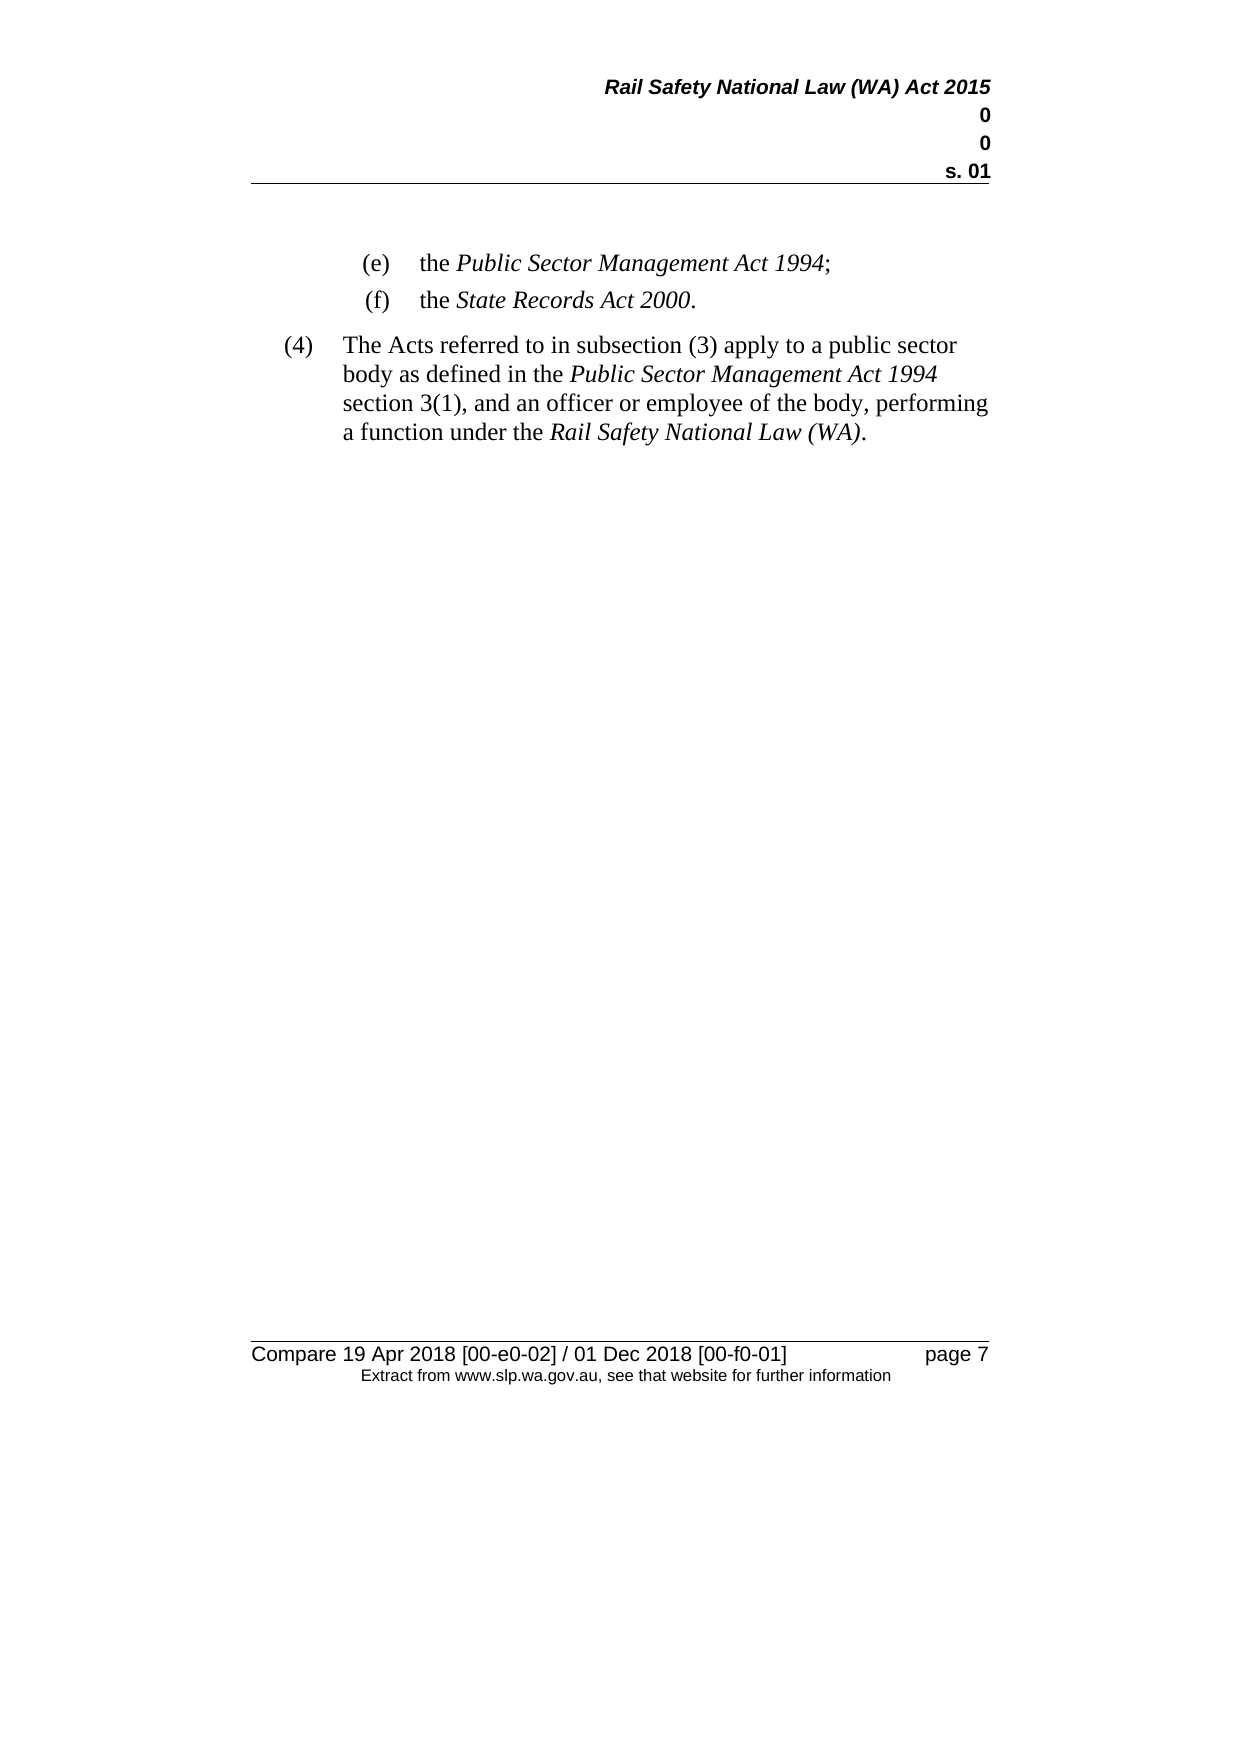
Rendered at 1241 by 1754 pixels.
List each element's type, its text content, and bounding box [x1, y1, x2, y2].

text (e) the Public Sector Management Act 1994; [251, 248, 989, 277]
text (4) The Acts referred to in subsection (3) apply to a public sector body as defined in the Public Sector Management Act 1994 section 3(1), and an officer or employee of the body, performing a function under the Rail Safety National Law (WA). [251, 331, 989, 446]
text (f) the State Records Act 2000. [251, 285, 989, 314]
